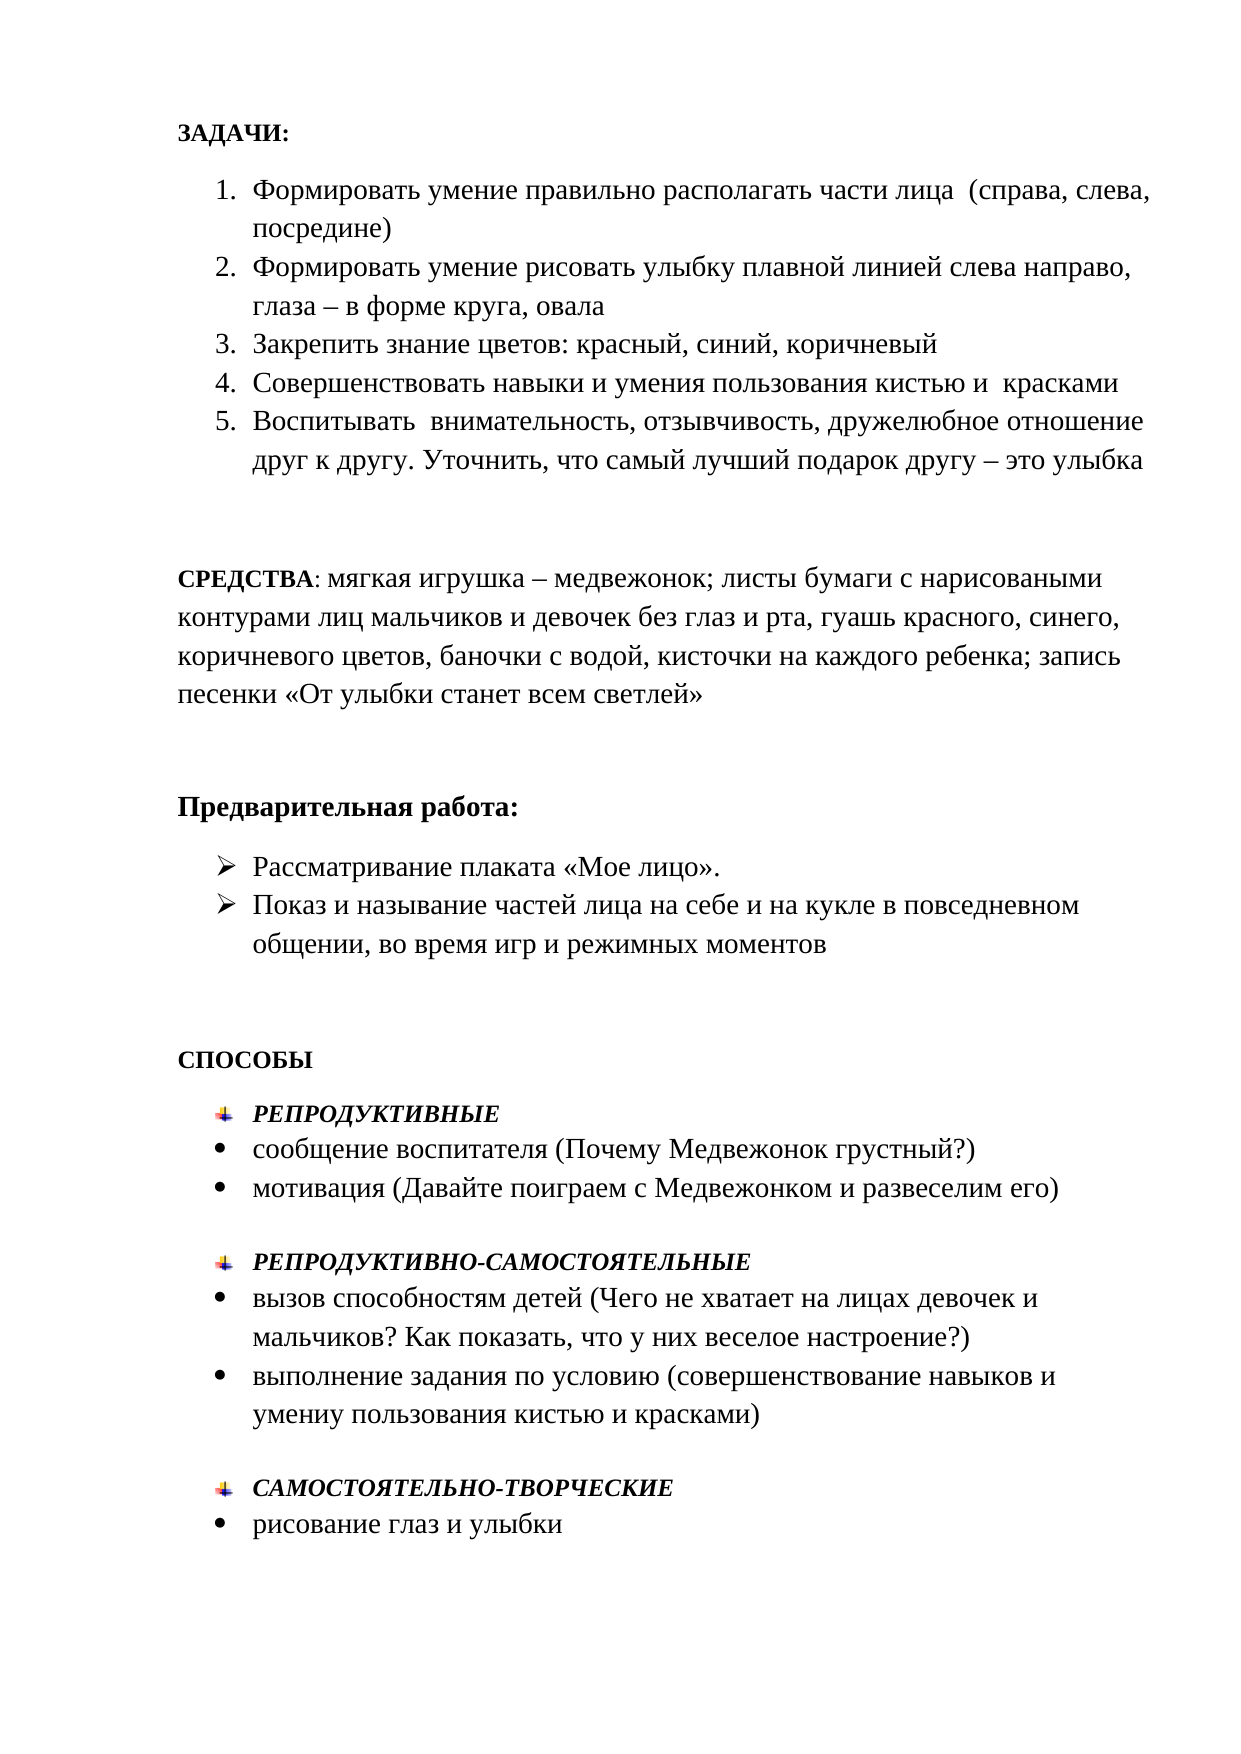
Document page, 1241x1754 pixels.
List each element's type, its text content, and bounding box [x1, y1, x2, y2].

list Формировать умение правильно располагать части лица (справа, слева, посредине) [215, 172, 1152, 244]
list РЕПРОДУКТИВНЫЕ [215, 1099, 1152, 1127]
list вызов способностям детей (Чего не хватает на лицах девочек и мальчиков? Как показать, что у них веселое настроение?) [215, 1281, 1152, 1353]
text СПОСОБЫ [177, 1045, 1152, 1073]
list РЕПРОДУКТИВНО-САМОСТОЯТЕЛЬНЫЕ [215, 1247, 1152, 1276]
list Совершенствовать навыки и умения пользования кистью и красками [215, 365, 1152, 398]
list Рассматривание плаката «Мое лицо». [215, 849, 1152, 882]
picture [215, 1480, 233, 1497]
list мотивация (Давайте поиграем с Медвежонком и развеселим его) [215, 1170, 1152, 1204]
list Закрепить знание цветов: красный, синий, коричневый [215, 326, 1152, 360]
list выполнение задания по условию (совершенствование навыков и умениу пользования кистью и красками) [215, 1358, 1152, 1430]
list Формировать умение рисовать улыбку плавной линией слева направо, глаза – в форме круга, овала [215, 249, 1152, 321]
text СРЕДСТВА: мягкая игрушка – медвежонок; листы бумаги с нарисоваными контурами лиц мальчиков и девочек без глаз и рта, гуашь красного, синего, коричневого цветов, баночки с водой, кисточки на каждого ребенка; запись песенки «От улыбки станет всем светлей» [177, 561, 1152, 710]
list Показ и называние частей лица на себе и на кукле в повседневном общении, во время игр и режимных моментов [215, 887, 1152, 959]
text Предварительная работа: [177, 789, 1152, 823]
picture [215, 1254, 233, 1271]
picture [215, 1105, 233, 1122]
list САМОСТОЯТЕЛЬНО-ТВОРЧЕСКИЕ [215, 1473, 1152, 1502]
list сообщение воспитателя (Почему Медвежонок грустный?) [215, 1132, 1152, 1165]
list рисование глаз и улыбки [215, 1506, 1152, 1540]
list Воспитывать внимательность, отзывчивость, дружелюбное отношение друг к другу. Уточнить, что самый лучший подарок другу – это улыбка [215, 403, 1152, 475]
text ЗАДАЧИ: [177, 118, 1152, 147]
